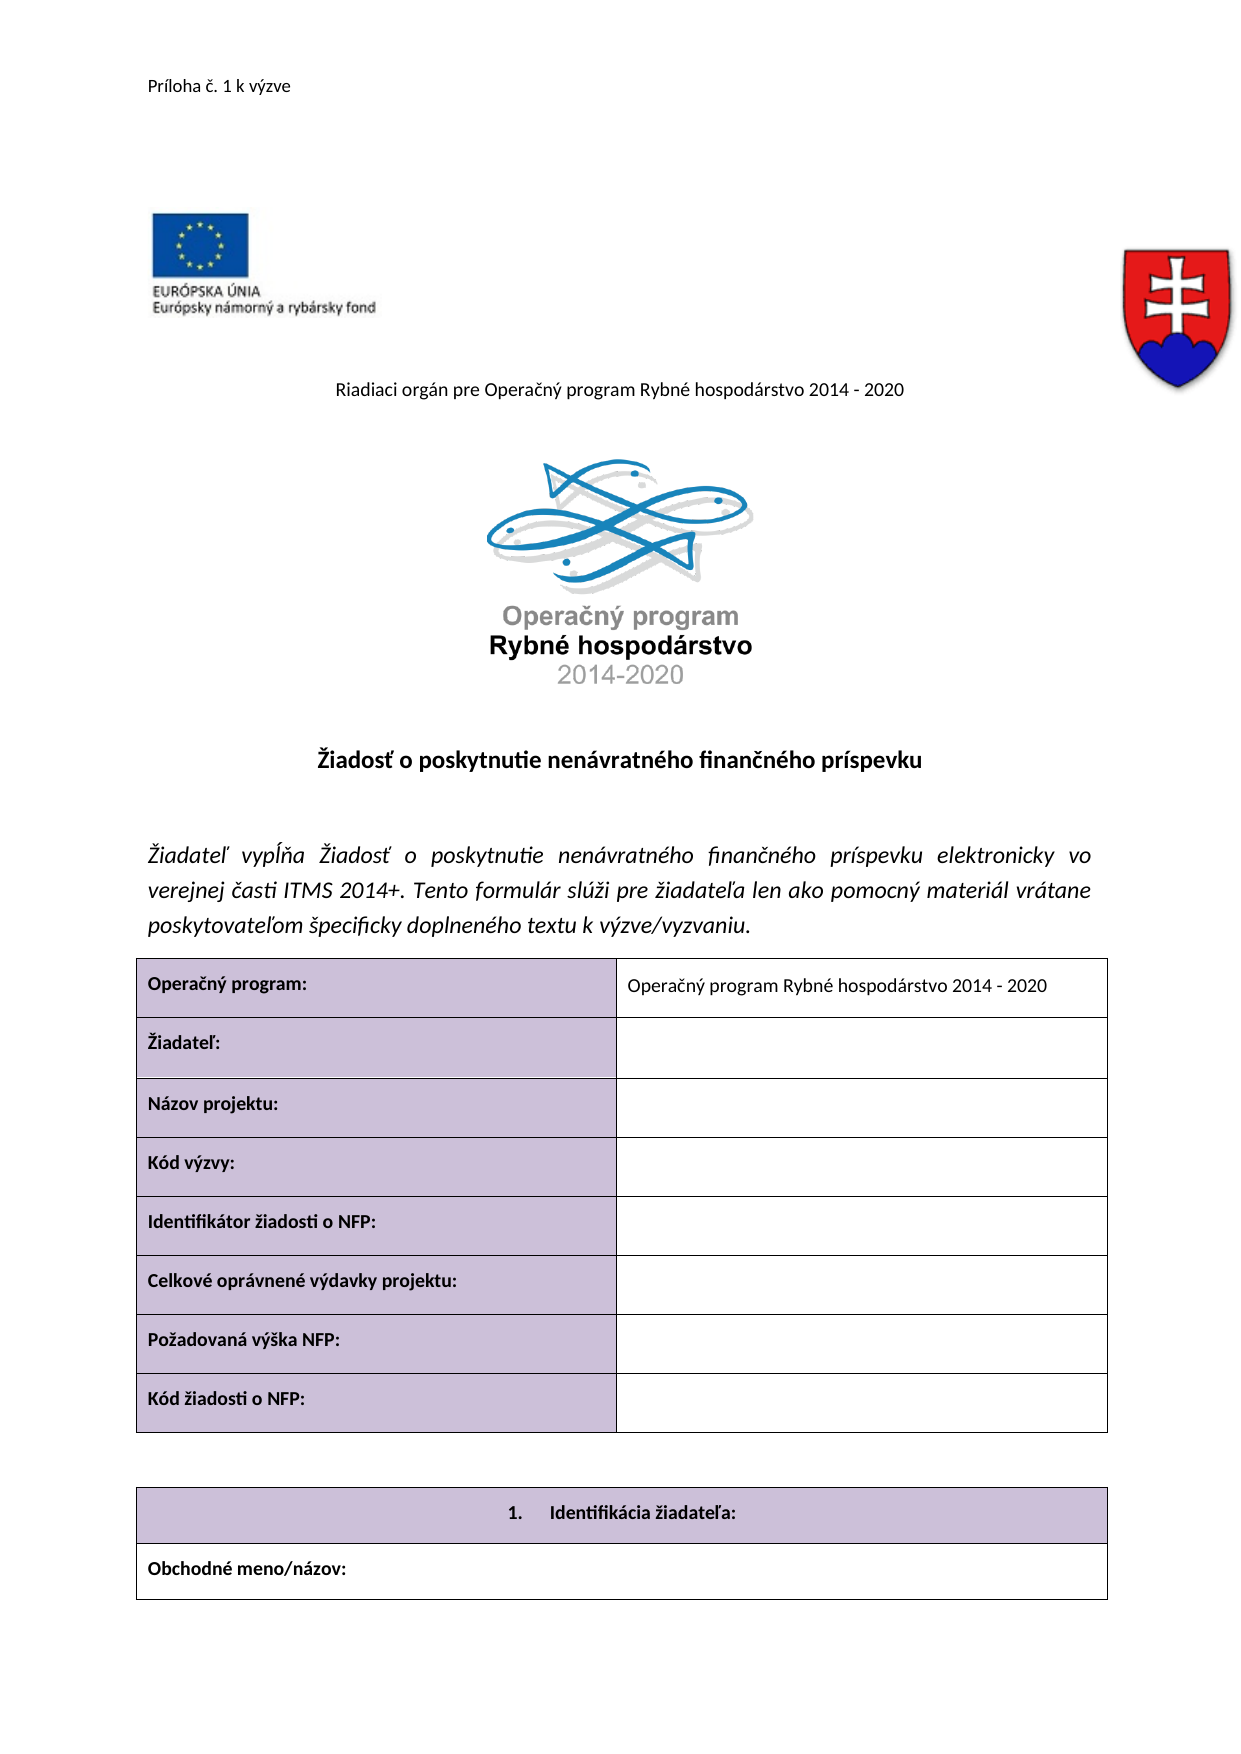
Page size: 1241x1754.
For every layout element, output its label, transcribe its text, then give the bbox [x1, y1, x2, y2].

picture [147, 207, 382, 318]
table_cell [617, 1018, 1107, 1077]
picture [487, 459, 754, 684]
table_header Operačný program: [137, 959, 616, 1017]
text Riadiaci orgán pre Operačný program Rybné hospodárstvo 2014 - 2020 [148, 377, 1093, 401]
text Žiadosť o poskytnutie nenávratného finančného príspevku [148, 744, 1093, 774]
table_cell [617, 1197, 1107, 1255]
table_cell [617, 1374, 1107, 1432]
table_header 1. Identifikácia žiadateľa: [137, 1488, 1107, 1543]
table_cell Kód žiadosti o NFP: [137, 1374, 616, 1432]
table_cell Identifikátor žiadosti o NFP: [137, 1197, 616, 1255]
table_cell Názov projektu: [137, 1079, 616, 1137]
table_cell Celkové oprávnené výdavky projektu: [137, 1256, 616, 1314]
table_cell Kód výzvy: [137, 1138, 616, 1196]
table_cell Žiadateľ: [137, 1018, 616, 1077]
table_cell [617, 1138, 1107, 1196]
table_cell [617, 1256, 1107, 1314]
table_cell [617, 1315, 1107, 1373]
table_cell Požadovaná výška NFP: [137, 1315, 616, 1373]
text Žiadateľ vypĺňa Žiadosť o poskytnutie nenávratného finančného príspevku elektronicky vo verejnej časti ITMS 2014+. Tento formulár slúži pre žiadateľa len ako pomocný materiál vrátane poskytovateľom špecificky doplneného textu k výzve/vyzvaniu. [148, 840, 1093, 939]
table_header Operačný program Rybné hospodárstvo 2014 - 2020 [617, 959, 1107, 1017]
table_cell Obchodné meno/názov: [137, 1544, 1107, 1599]
picture [1119, 246, 1241, 400]
table_cell [617, 1079, 1107, 1137]
